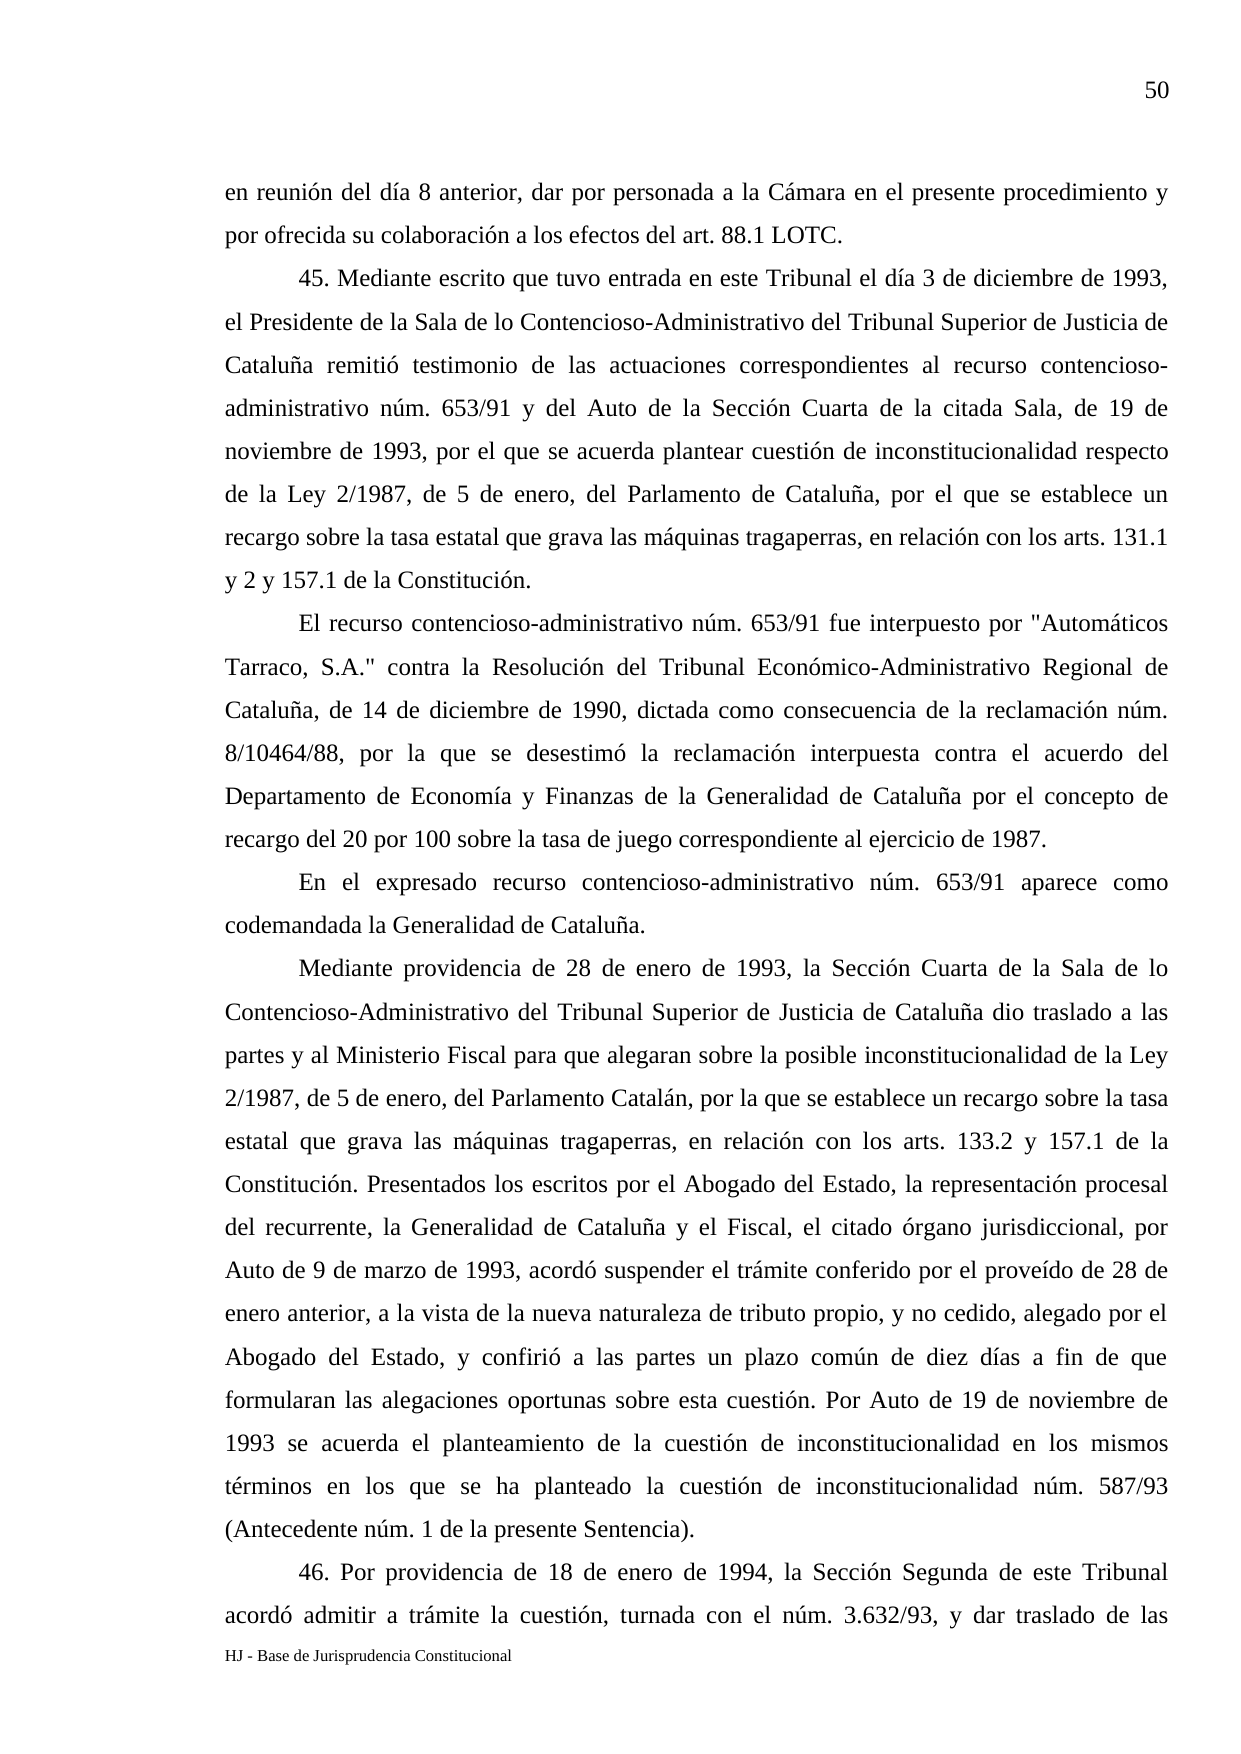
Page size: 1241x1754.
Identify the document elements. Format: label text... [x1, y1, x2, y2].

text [224, 177, 1169, 249]
text 45. Mediante escrito que tuvo entrada en este Tribunal el día 3 de diciembre de 1993, el Presidente de la Sala de lo Contencioso-Administrativo del Tribunal Superior de Justicia de Cataluña remitió testimonio de las actuaciones correspondientes al recurso contencioso-administrativo núm. 653/91 y del Auto de la Sección Cuarta de la citada Sala, de 19 de noviembre de 1993, por el que se acuerda plantear cuestión de inconstitucionalidad respecto de la Ley 2/1987, de 5 de enero, del Parlamento de Cataluña, por el que se establece un recargo sobre la tasa estatal que grava las máquinas tragaperras, en relación con los arts. 131.1 y 2 y 157.1 de la Constitución. [224, 263, 1169, 594]
text En el expresado recurso contencioso-administrativo núm. 653/91 aparece como codemandada la Generalidad de Cataluña. [224, 867, 1169, 939]
text El recurso contencioso-administrativo núm. 653/91 fue interpuesto por "Automáticos Tarraco, S.A." contra la Resolución del Tribunal Económico-Administrativo Regional de Cataluña, de 14 de diciembre de 1990, dictada como consecuencia de la reclamación núm. 8/10464/88, por la que se desestimó la reclamación interpuesta contra el acuerdo del Departamento de Economía y Finanzas de la Generalidad de Cataluña por el concepto de recargo del 20 por 100 sobre la tasa de juego correspondiente al ejercicio de 1987. [224, 608, 1169, 853]
text Mediante providencia de 28 de enero de 1993, la Sección Cuarta de la Sala de lo Contencioso-Administrativo del Tribunal Superior de Justicia de Cataluña dio traslado a las partes y al Ministerio Fiscal para que alegaran sobre la posible inconstitucionalidad de la Ley 2/1987, de 5 de enero, del Parlamento Catalán, por la que se establece un recargo sobre la tasa estatal que grava las máquinas tragaperras, en relación con los arts. 133.2 y 157.1 de la Constitución. Presentados los escritos por el Abogado del Estado, la representación procesal del recurrente, la Generalidad de Cataluña y el Fiscal, el citado órgano jurisdiccional, por Auto de 9 de marzo de 1993, acordó suspender el trámite conferido por el proveído de 28 de enero anterior, a la vista de la nueva naturaleza de tributo propio, y no cedido, alegado por el Abogado del Estado, y confirió a las partes un plazo común de diez días a fin de que formularan las alegaciones oportunas sobre esta cuestión. Por Auto de 19 de noviembre de 1993 se acuerda el planteamiento de la cuestión de inconstitucionalidad en los mismos términos en los que se ha planteado la cuestión de inconstitucionalidad núm. 587/93 (Antecedente núm. 1 de la presente Sentencia). [224, 953, 1169, 1543]
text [224, 1557, 1169, 1629]
